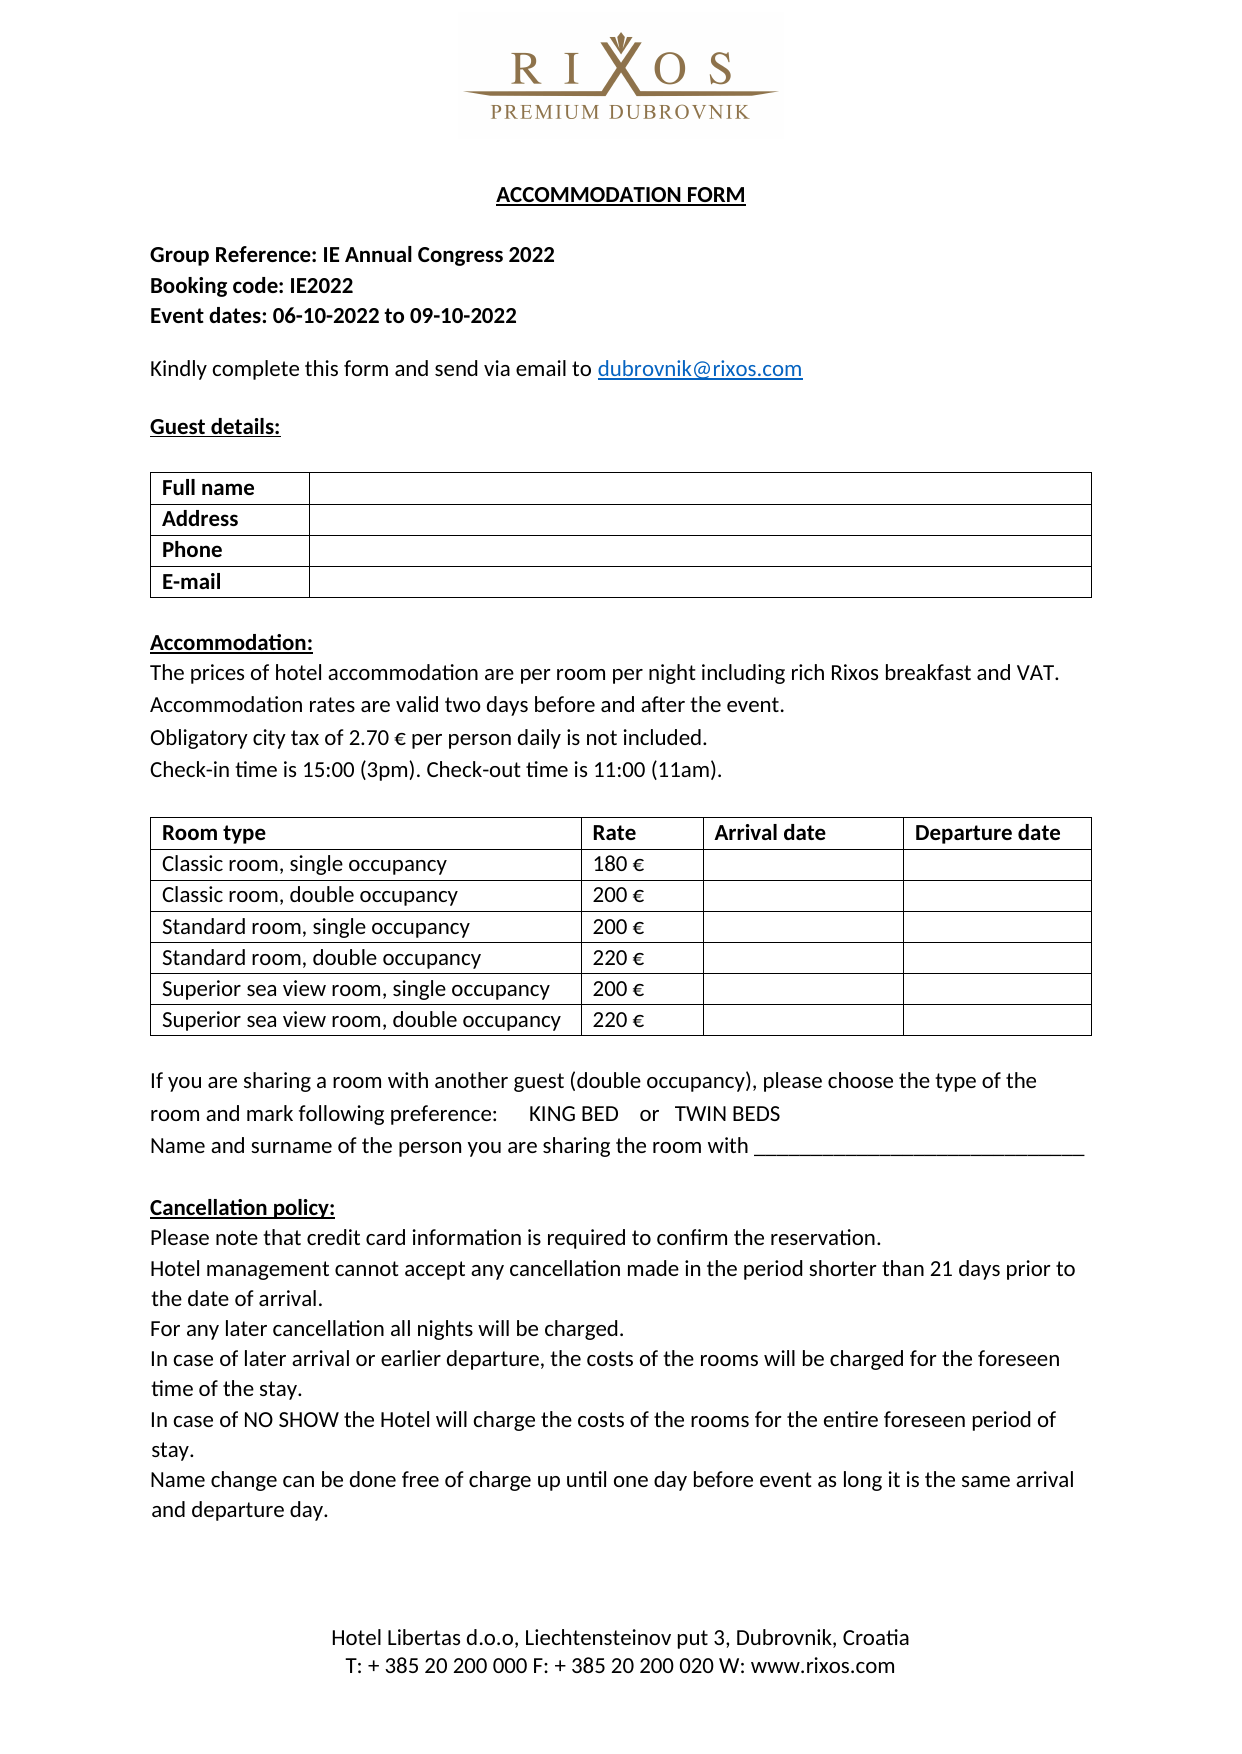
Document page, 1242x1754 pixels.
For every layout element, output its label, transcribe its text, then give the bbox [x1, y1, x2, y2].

table_header Full name [151, 473, 309, 503]
table_cell Address [151, 505, 309, 534]
table_cell Standard room, double occupancy [151, 943, 581, 973]
text In case of later arrival or earlier departure, the costs of the rooms will be charged for the foreseen time of the stay. [150, 1344, 1092, 1403]
text Check-in time is 15:00 (3pm). Check-out time is 11:00 (11am). [150, 755, 1092, 783]
text If you are sharing a room with another guest (double occupancy), please choose the type of the room and mark following preference: KING BED or TWIN BEDS [150, 1067, 1092, 1127]
text ACCOMMODATION FORM [150, 180, 1092, 208]
text Guest details: [150, 412, 1092, 440]
table_cell 180 € [582, 850, 703, 879]
table_cell [904, 850, 1091, 879]
table_cell [704, 974, 903, 1004]
table_cell [704, 881, 903, 911]
table_cell [904, 974, 1091, 1004]
text Booking code: IE2022 [150, 271, 1092, 299]
text Name change can be done free of charge up until one day before event as long it is the same arrival and departure day. [150, 1465, 1092, 1523]
table_cell Superior sea view room, single occupancy [151, 974, 581, 1004]
table_cell [310, 505, 1091, 534]
table_header Arrival date [704, 818, 903, 848]
table_cell 220 € [582, 943, 703, 973]
table_cell [904, 943, 1091, 973]
table_cell [904, 912, 1091, 942]
text Cancellation policy: [150, 1193, 1092, 1221]
text Please note that credit card information is required to confirm the reservation. [150, 1223, 1092, 1252]
text In case of NO SHOW the Hotel will charge the costs of the rooms for the entire foreseen period of stay. [150, 1405, 1092, 1463]
table_header Room type [151, 818, 581, 848]
table_cell [704, 850, 903, 879]
table_header Rate [582, 818, 703, 848]
table_cell Classic room, double occupancy [151, 881, 581, 911]
picture [458, 12, 784, 139]
table_cell [310, 536, 1091, 566]
table_cell Phone [151, 536, 309, 566]
text For any later cancellation all nights will be charged. [150, 1314, 1092, 1342]
text Hotel management cannot accept any cancellation made in the period shorter than 21 days prior to the date of arrival. [150, 1254, 1092, 1312]
text Obligatory city tax of 2.70 € per person daily is not included. [150, 723, 1092, 751]
table_cell Classic room, single occupancy [151, 850, 581, 879]
text Group Reference: IE Annual Congress 2022 [150, 241, 1092, 269]
table_cell Standard room, single occupancy [151, 912, 581, 942]
table_cell [704, 943, 903, 973]
table_cell [310, 567, 1091, 597]
table_header [310, 473, 1091, 503]
text Kindly complete this form and send via email to dubrovnik@rixos.com [150, 356, 920, 382]
table_header Departure date [904, 818, 1091, 848]
text Name and surname of the person you are sharing the room with _____________________________ [150, 1131, 1092, 1159]
table_cell E-mail [151, 567, 309, 597]
table_cell 200 € [582, 881, 703, 911]
text The prices of hotel accommodation are per room per night including rich Rixos breakfast and VAT. Accommodation rates are valid two days before and after the event. [150, 658, 1092, 718]
table_cell [704, 912, 903, 942]
table_cell [904, 881, 1091, 911]
table_cell 200 € [582, 912, 703, 942]
table_cell [904, 1005, 1091, 1035]
table_cell 220 € [582, 1005, 703, 1035]
table_cell 200 € [582, 974, 703, 1004]
table_cell Superior sea view room, double occupancy [151, 1005, 581, 1035]
text Accommodation: [150, 628, 1092, 656]
table_cell [704, 1005, 903, 1035]
text Event dates: 06-10-2022 to 09-10-2022 [150, 301, 1092, 329]
